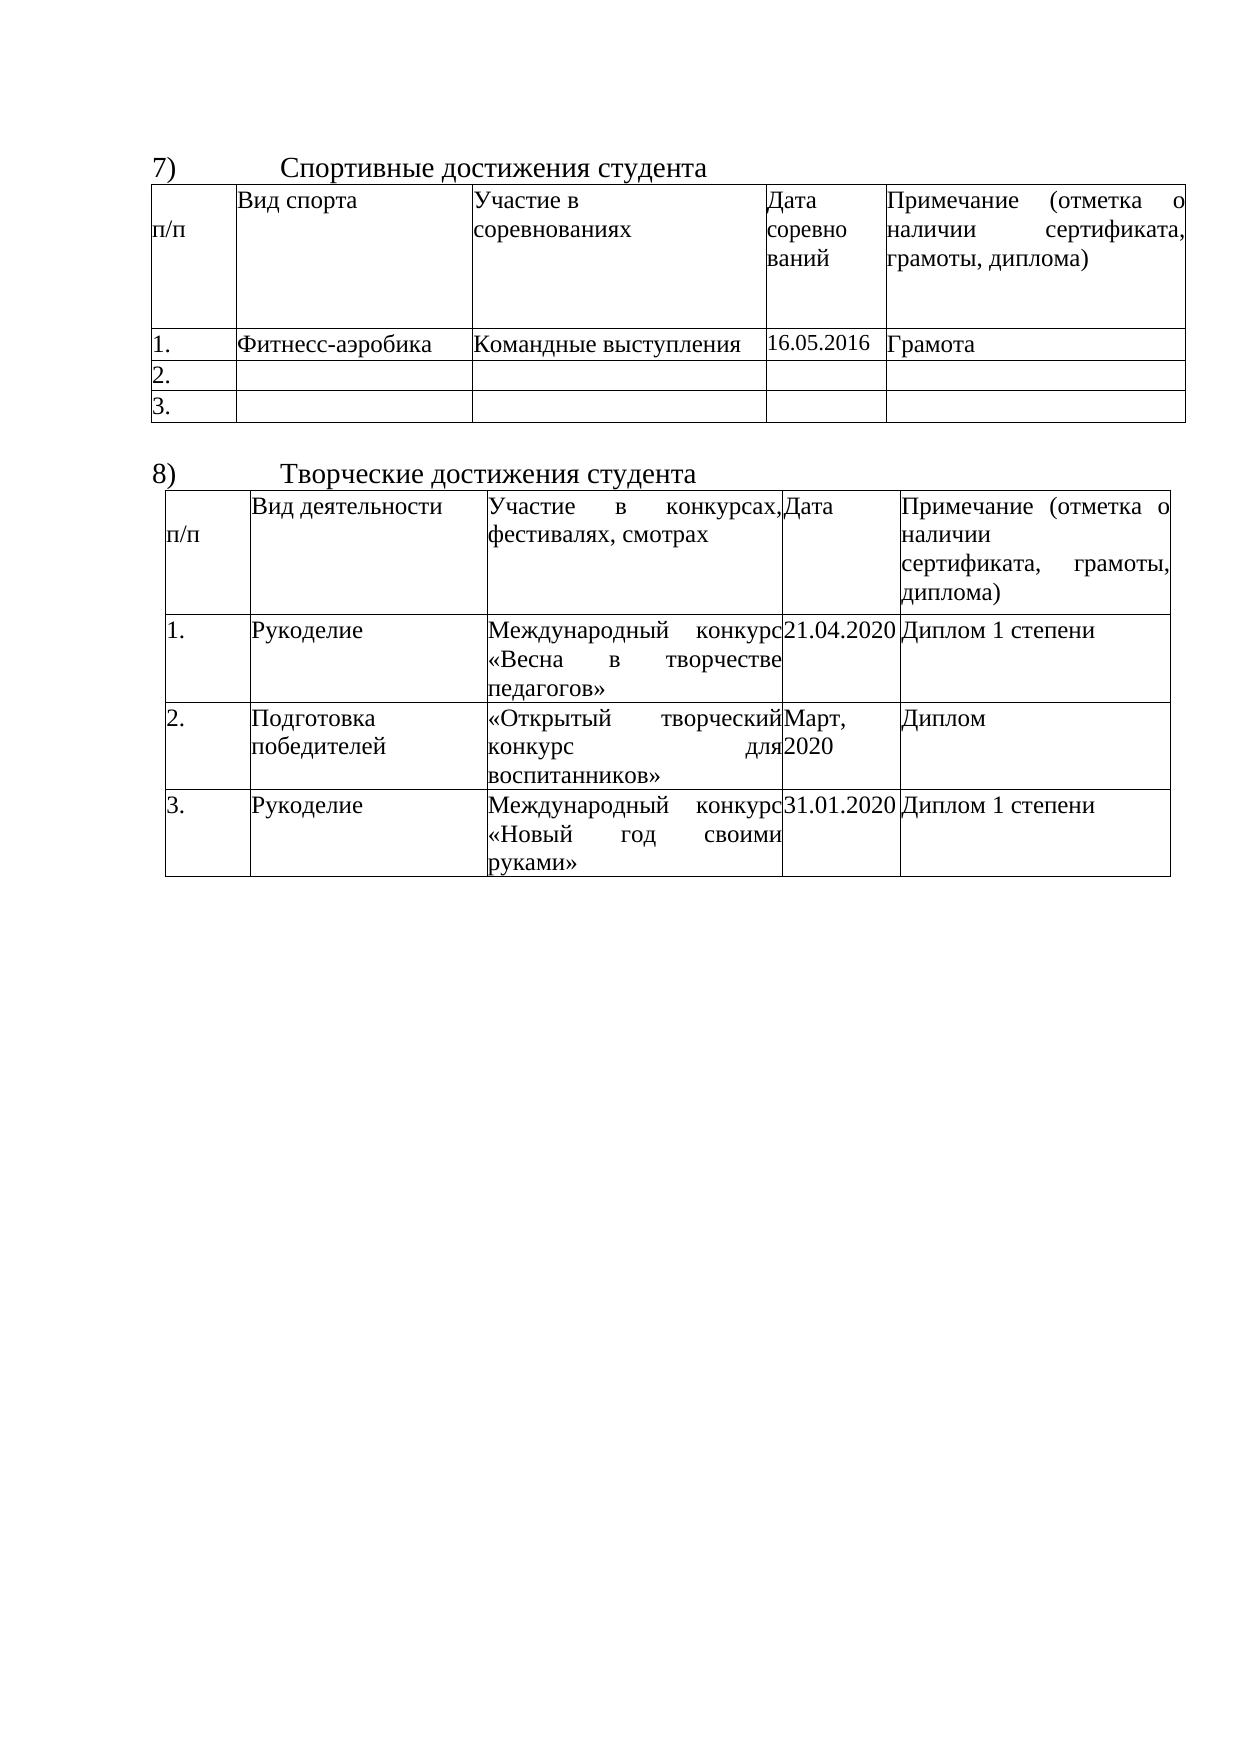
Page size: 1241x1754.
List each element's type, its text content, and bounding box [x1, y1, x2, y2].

table_cell 2. [152, 361, 236, 390]
table_cell Диплом 1 степени [901, 790, 1170, 876]
table_cell Рукоделие [251, 790, 487, 876]
table_cell 3. [152, 391, 236, 422]
table_cell [473, 361, 766, 390]
table_header Вид спорта [237, 185, 472, 328]
table_cell Диплом 1 степени [901, 615, 1170, 702]
table_cell [767, 361, 886, 390]
table_header Примечание (отметка о наличии сертификата, грамоты, диплома) [901, 491, 1170, 614]
table_header Дата [783, 491, 900, 614]
table_cell Грамота [887, 329, 1185, 359]
table_header Участие в соревнованиях [473, 185, 766, 328]
table_cell 16.05.2016 [767, 329, 886, 359]
list Творческие достижения студента [152, 456, 1180, 490]
table_cell 2. [166, 703, 250, 789]
table_cell 31.01.2020 [783, 790, 900, 876]
table_cell Март, 2020 [783, 703, 900, 789]
table_cell [237, 391, 472, 422]
table_cell 1. [166, 615, 250, 702]
table_cell Международный конкурс «Новый год своими руками» [488, 790, 782, 876]
list Спортивные достижения студента [152, 151, 1180, 184]
table_cell 21.04.2020 [783, 615, 900, 702]
table_cell [887, 361, 1185, 390]
table_header Дата соревно ваний [767, 185, 886, 328]
table_cell [237, 361, 472, 390]
table_header п/п [166, 491, 250, 614]
table_cell «Открытый творческий конкурс для воспитанников» [488, 703, 782, 789]
table_cell 1. [152, 329, 236, 359]
table_cell [767, 391, 886, 422]
table_cell Подготовка победителей [251, 703, 487, 789]
table_cell [473, 391, 766, 422]
table_header Вид деятельности [251, 491, 487, 614]
table_cell Международный конкурс «Весна в творчестве педагогов» [488, 615, 782, 702]
table_header Примечание (отметка о наличии сертификата, грамоты, диплома) [887, 185, 1185, 328]
table_cell [887, 391, 1185, 422]
table_cell 3. [166, 790, 250, 876]
table_header Участие в конкурсах, фестивалях, смотрах [488, 491, 782, 614]
table_cell Диплом [901, 703, 1170, 789]
table_cell Рукоделие [251, 615, 487, 702]
table_cell Командные выступления [473, 329, 766, 359]
table_cell Фитнесс-аэробика [237, 329, 472, 359]
table_header п/п [152, 185, 236, 328]
